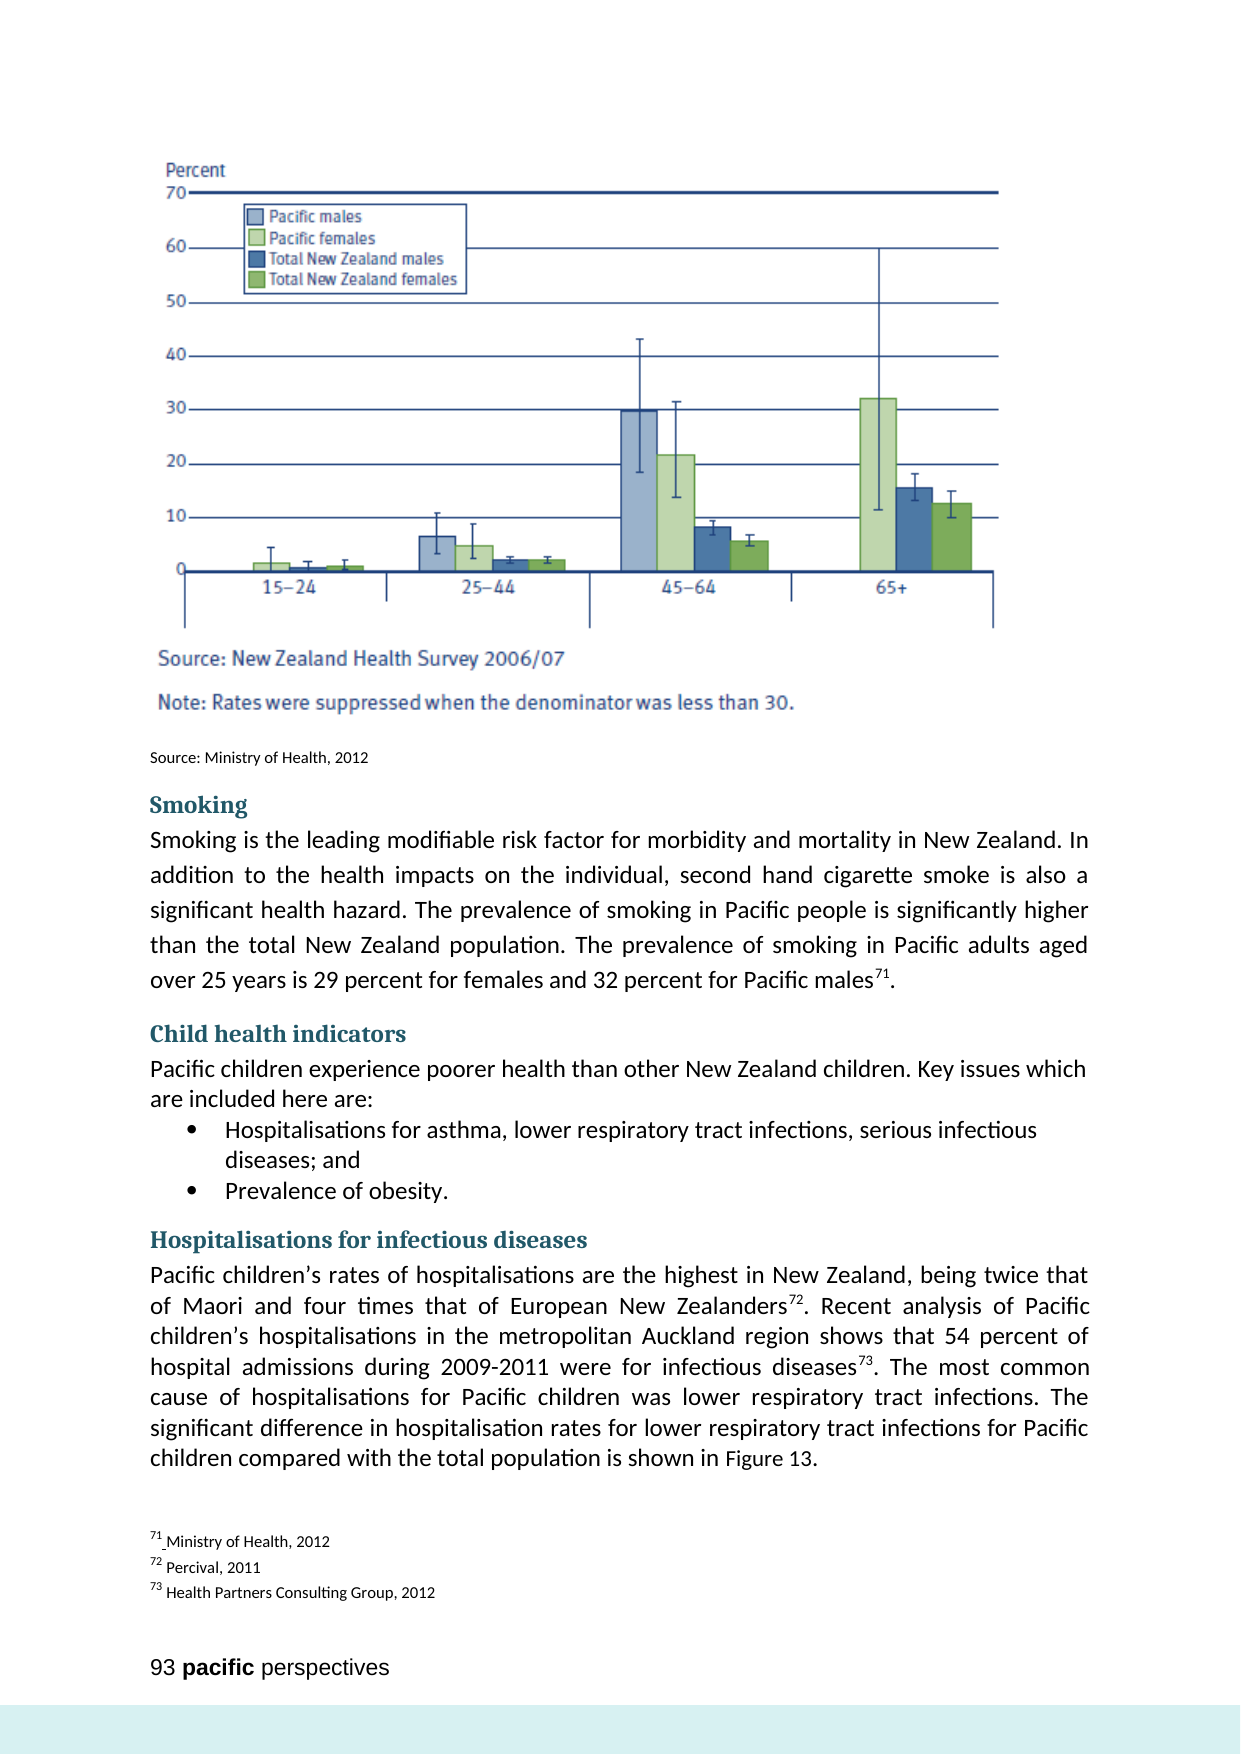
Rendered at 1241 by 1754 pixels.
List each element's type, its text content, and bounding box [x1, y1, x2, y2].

subtitle Smoking [150, 791, 1090, 820]
text Pacific children experience poorer health than other New Zealand children. Key issues which are included here are: [150, 1053, 1090, 1114]
list Hospitalisations for asthma, lower respiratory tract infections, serious infectious diseases; and [187, 1114, 1090, 1175]
list Prevalence of obesity. [187, 1175, 1090, 1206]
text Smoking is the leading modifiable risk factor for morbidity and mortality in New Zealand. In addition to the health impacts on the individual, second hand cigarette smoke is also a significant health hazard. The prevalence of smoking in Pacific people is significantly higher than the total New Zealand population. The prevalence of smoking in Pacific adults aged over 25 years is 29 percent for females and 32 percent for Pacific males. [150, 824, 1090, 994]
text Source: Ministry of Health, 2012 [150, 747, 1090, 767]
text Pacific children’s rates of hospitalisations are the highest in New Zealand, being twice that of Maori and four times that of European New Zealanders. Recent analysis of Pacific children’s hospitalisations in the metropolitan Auckland region shows that 54 percent of hospital admissions during 2009-2011 were for infectious diseases. The most common cause of hospitalisations for Pacific children was lower respiratory tract infections. The significant difference in hospitalisation rates for lower respiratory tract infections for Pacific children compared with the total population is shown in Figure 13. [150, 1259, 1090, 1473]
subtitle Hospitalisations for infectious diseases [150, 1226, 1090, 1255]
picture [0, 1705, 1241, 1754]
subtitle Child health indicators [150, 1020, 1090, 1049]
